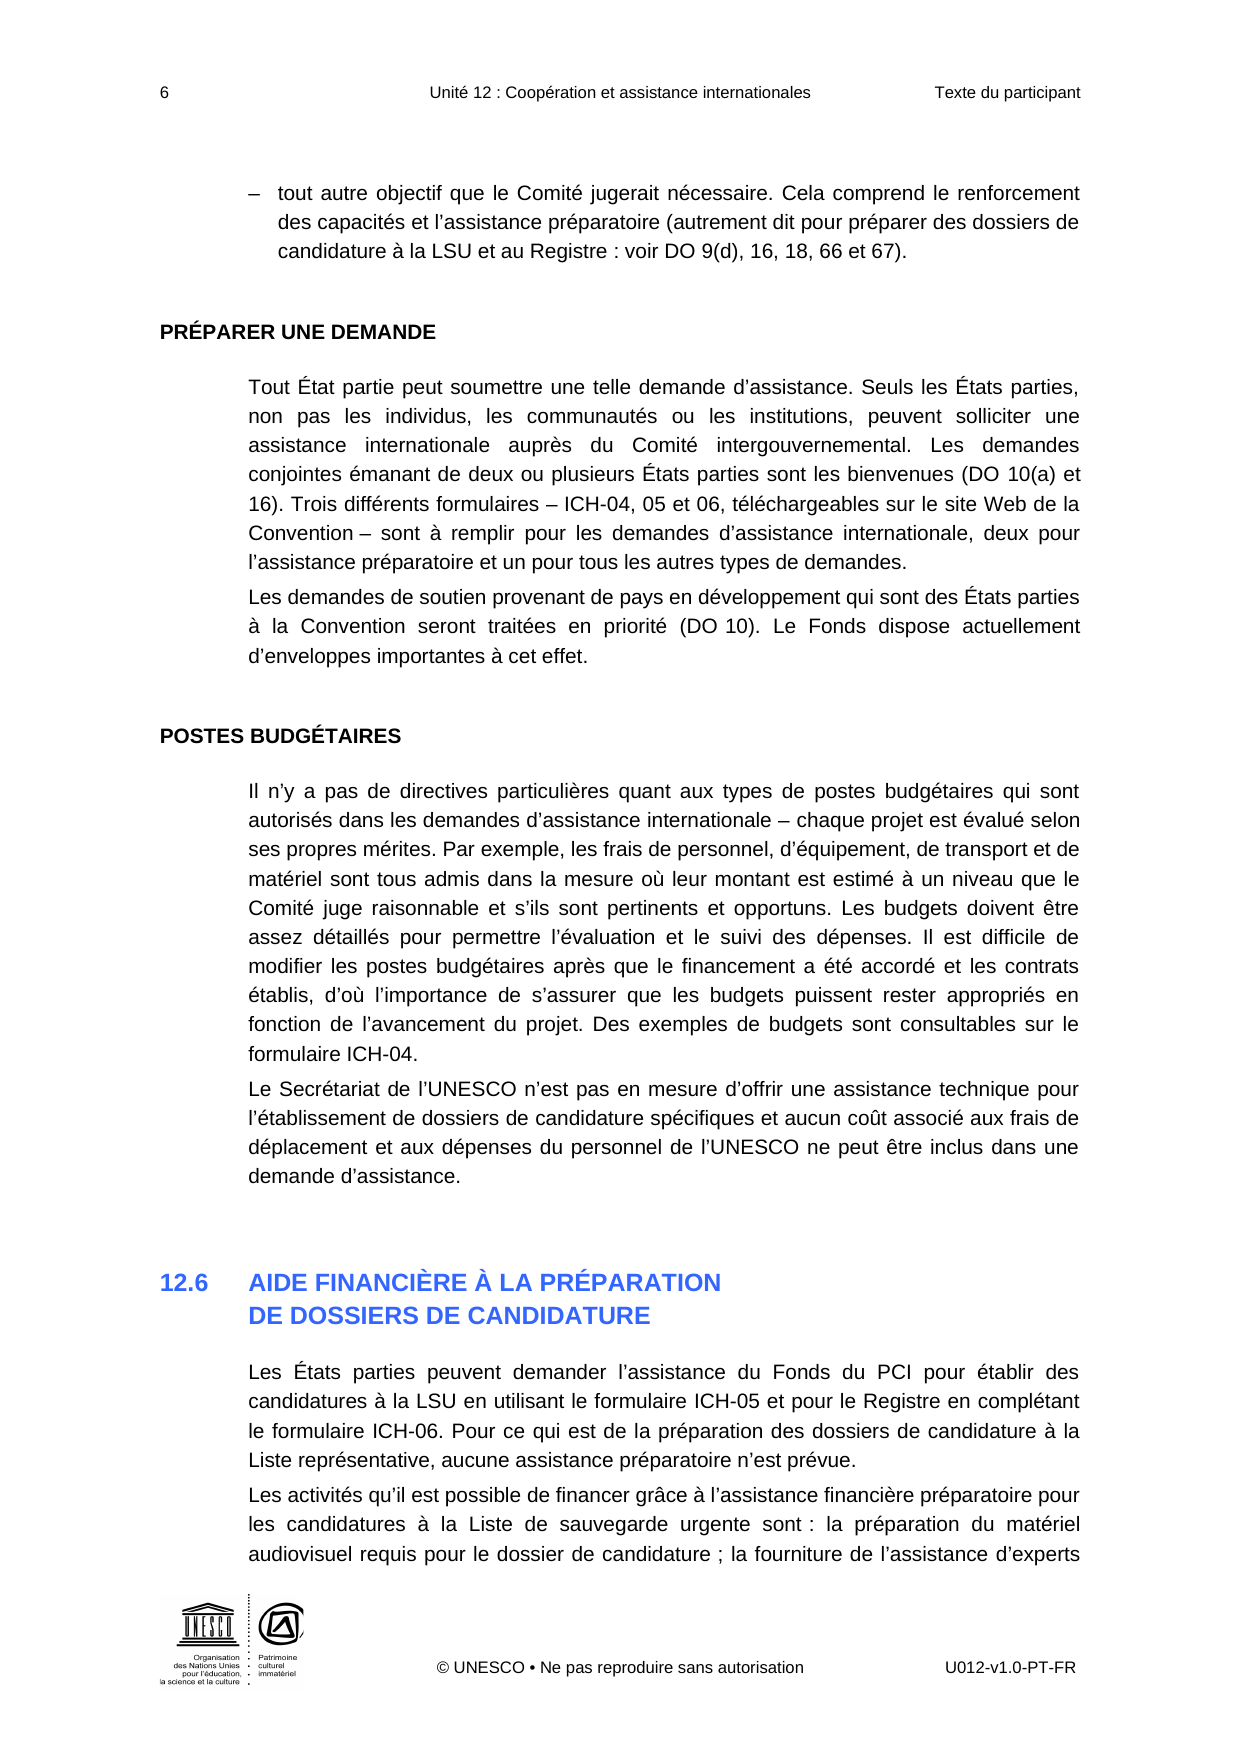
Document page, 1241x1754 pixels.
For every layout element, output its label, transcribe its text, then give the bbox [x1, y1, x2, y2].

text Le Secrétariat de l’UNESCO n’est pas en mesure d’offrir une assistance technique pour l’établissement de dossiers de candidature spécifiques et aucun coût associé aux frais de déplacement et aux dépenses du personnel de l’UNESCO ne peut être inclus dans une demande d’assistance. [248, 1073, 1081, 1190]
text Les demandes de soutien provenant de pays en développement qui sont des États parties à la Convention seront traitées en priorité (DO 10). Le Fonds dispose actuellement d’enveloppes importantes à cet effet. [248, 581, 1081, 669]
subtitle PrÉparer une demande [159, 315, 1081, 346]
text tout autre objectif que le Comité jugerait nécessaire. Cela comprend le renforcement des capacités et l’assistance préparatoire (autrement dit pour préparer des dossiers de candidature à la LSU et au Registre : voir DO 9(d), 16, 18, 66 et 67). [248, 177, 1081, 265]
text Il n’y a pas de directives particulières quant aux types de postes budgétaires qui sont autorisés dans les demandes d’assistance internationale – chaque projet est évalué selon ses propres mérites. Par exemple, les frais de personnel, d’équipement, de transport et de matériel sont tous admis dans la mesure où leur montant est estimé à un niveau que le Comité juge raisonnable et s’ils sont pertinents et opportuns. Les budgets doivent être assez détaillés pour permettre l’évaluation et le suivi des dépenses. Il est difficile de modifier les postes budgétaires après que le financement a été accordé et les contrats établis, d’où l’importance de s’assurer que les budgets puissent rester appropriés en fonction de l’avancement du projet. Des exemples de budgets sont consultables sur le formulaire ICH-04. [248, 775, 1081, 1067]
text Tout État partie peut soumettre une telle demande d’assistance. Seuls les États parties, non pas les individus, les communautés ou les institutions, peuvent solliciter une assistance internationale auprès du Comité intergouvernemental. Les demandes conjointes émanant de deux ou plusieurs États parties sont les bienvenues (DO 10(a) et 16). Trois différents formulaires – ICH-04, 05 et 06, téléchargeables sur le site Web de la Convention – sont à remplir pour les demandes d’assistance internationale, deux pour l’assistance préparatoire et un pour tous les autres types de demandes. [248, 371, 1081, 575]
text 12.6 Aide financiÈre à la prÉparation de dossiers de candidature [159, 1265, 1081, 1331]
text Les États parties peuvent demander l’assistance du Fonds du PCI pour établir des candidatures à la LSU en utilisant le formulaire ICH-05 et pour le Registre en complétant le formulaire ICH-06. Pour ce qui est de la préparation des dossiers de candidature à la Liste représentative, aucune assistance préparatoire n’est prévue. [248, 1356, 1081, 1473]
picture [159, 1594, 304, 1692]
subtitle Postes budgÉtaires [159, 719, 1081, 750]
